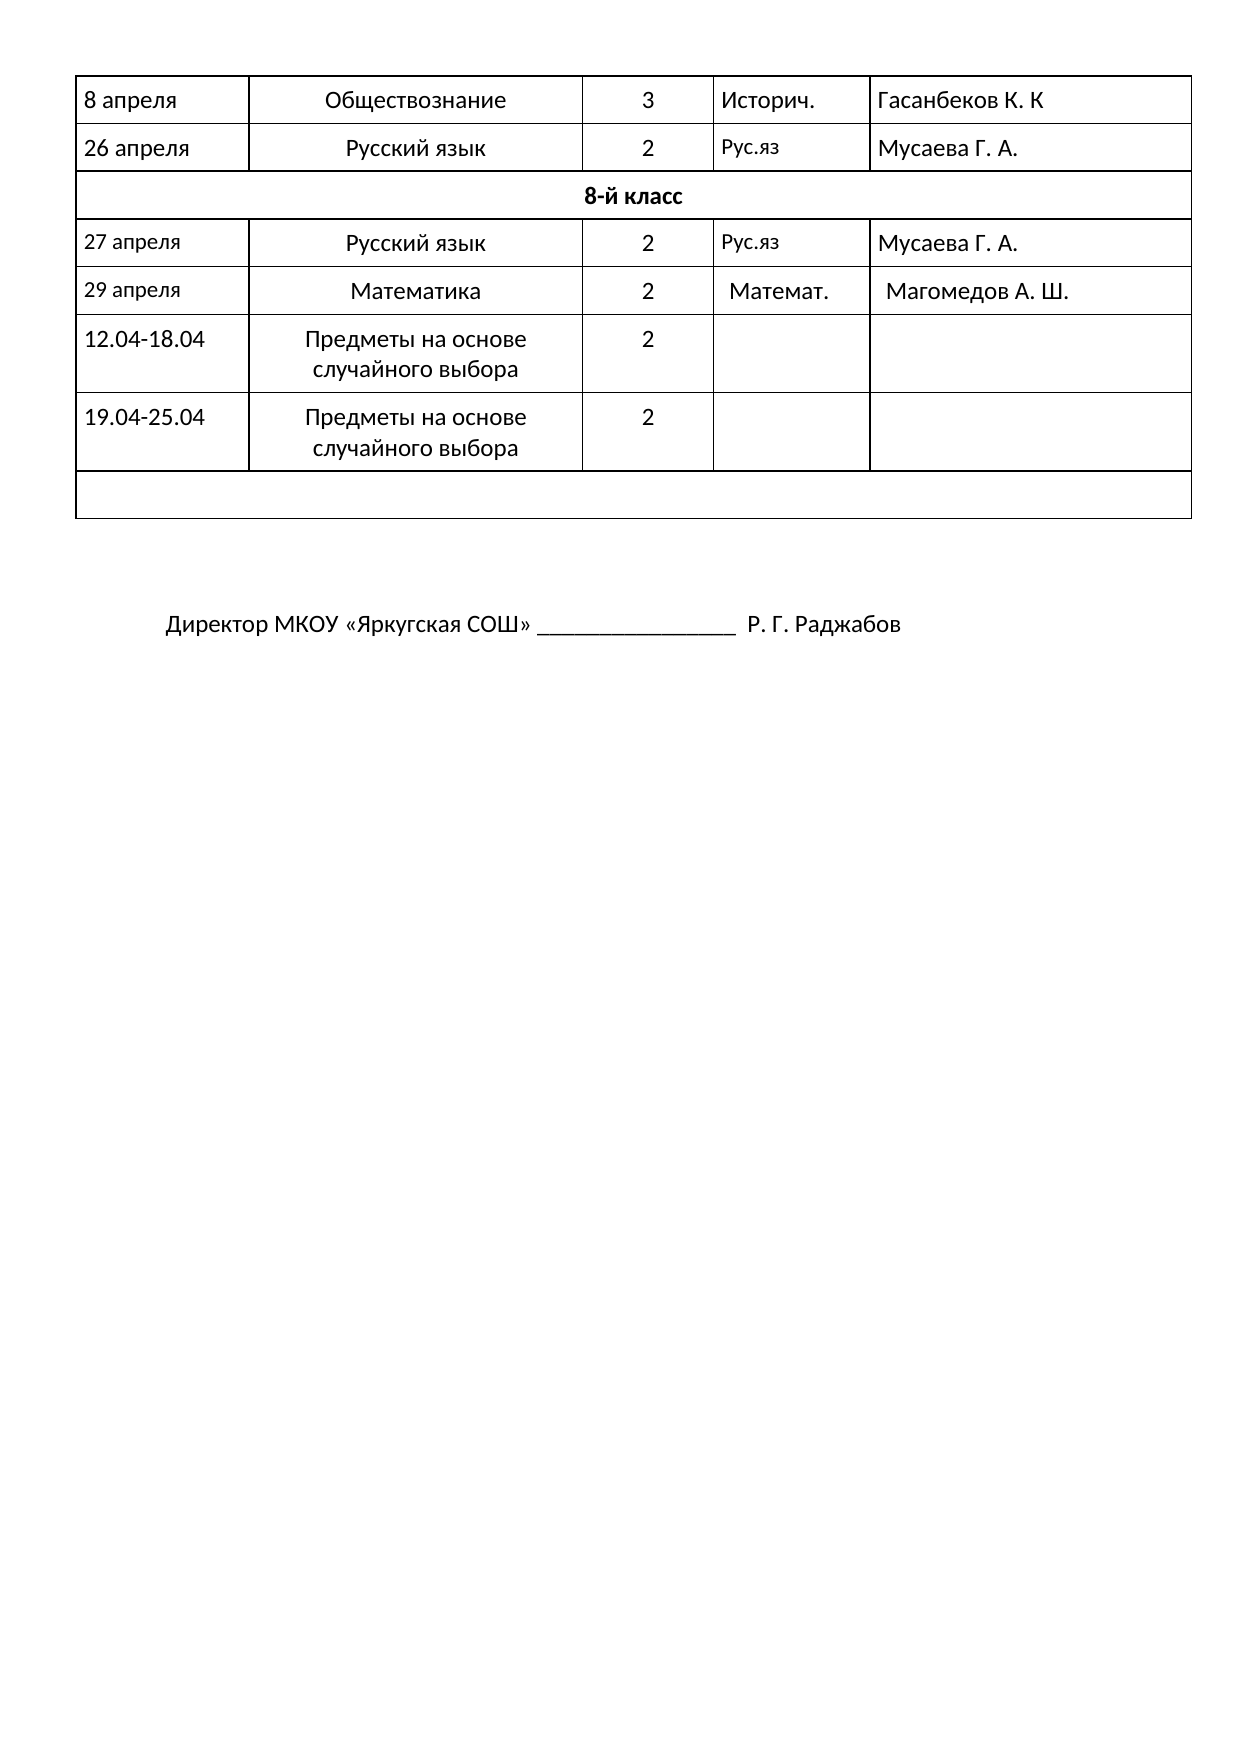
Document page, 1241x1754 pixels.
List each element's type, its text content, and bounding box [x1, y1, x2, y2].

table_cell 8 апреля [77, 77, 248, 123]
table_cell Предметы на основе случайного выбора [250, 393, 582, 470]
table_cell [871, 315, 1191, 392]
table_cell 2 [583, 267, 713, 313]
table_cell 19.04-25.04 [77, 393, 248, 470]
table_cell Историч. [714, 77, 869, 123]
table_cell 29 апреля [77, 267, 248, 313]
table_cell 2 [583, 393, 713, 470]
table_cell Обществознание [250, 77, 582, 123]
table_cell 26 апреля [77, 124, 248, 170]
table_cell [871, 393, 1191, 470]
table_cell Мусаева Г. А. [871, 124, 1191, 170]
table_cell 27 апреля [77, 220, 248, 266]
table_cell Русский язык [250, 220, 582, 266]
table_cell 2 [583, 220, 713, 266]
table_cell Рус.яз [714, 220, 869, 266]
table_cell [714, 315, 869, 392]
table_cell Магомедов А. Ш. [871, 267, 1191, 313]
table_cell Математ. [714, 267, 869, 313]
table_cell Гасанбеков К. К [871, 77, 1191, 123]
text Директор МКОУ «Яркугская СОШ» ________________ Р. Г. Раджабов [75, 608, 1165, 639]
table_cell 8-й класс [77, 172, 1191, 218]
table_cell [714, 393, 869, 470]
table_cell [77, 472, 1191, 518]
table_cell Рус.яз [714, 124, 869, 170]
table_cell Предметы на основе случайного выбора [250, 315, 582, 392]
table_cell 12.04-18.04 [77, 315, 248, 392]
table_cell Мусаева Г. А. [871, 220, 1191, 266]
table_cell Русский язык [250, 124, 582, 170]
table_cell Математика [250, 267, 582, 313]
table_cell 3 [583, 77, 713, 123]
table_cell 2 [583, 315, 713, 392]
table_cell 2 [583, 124, 713, 170]
